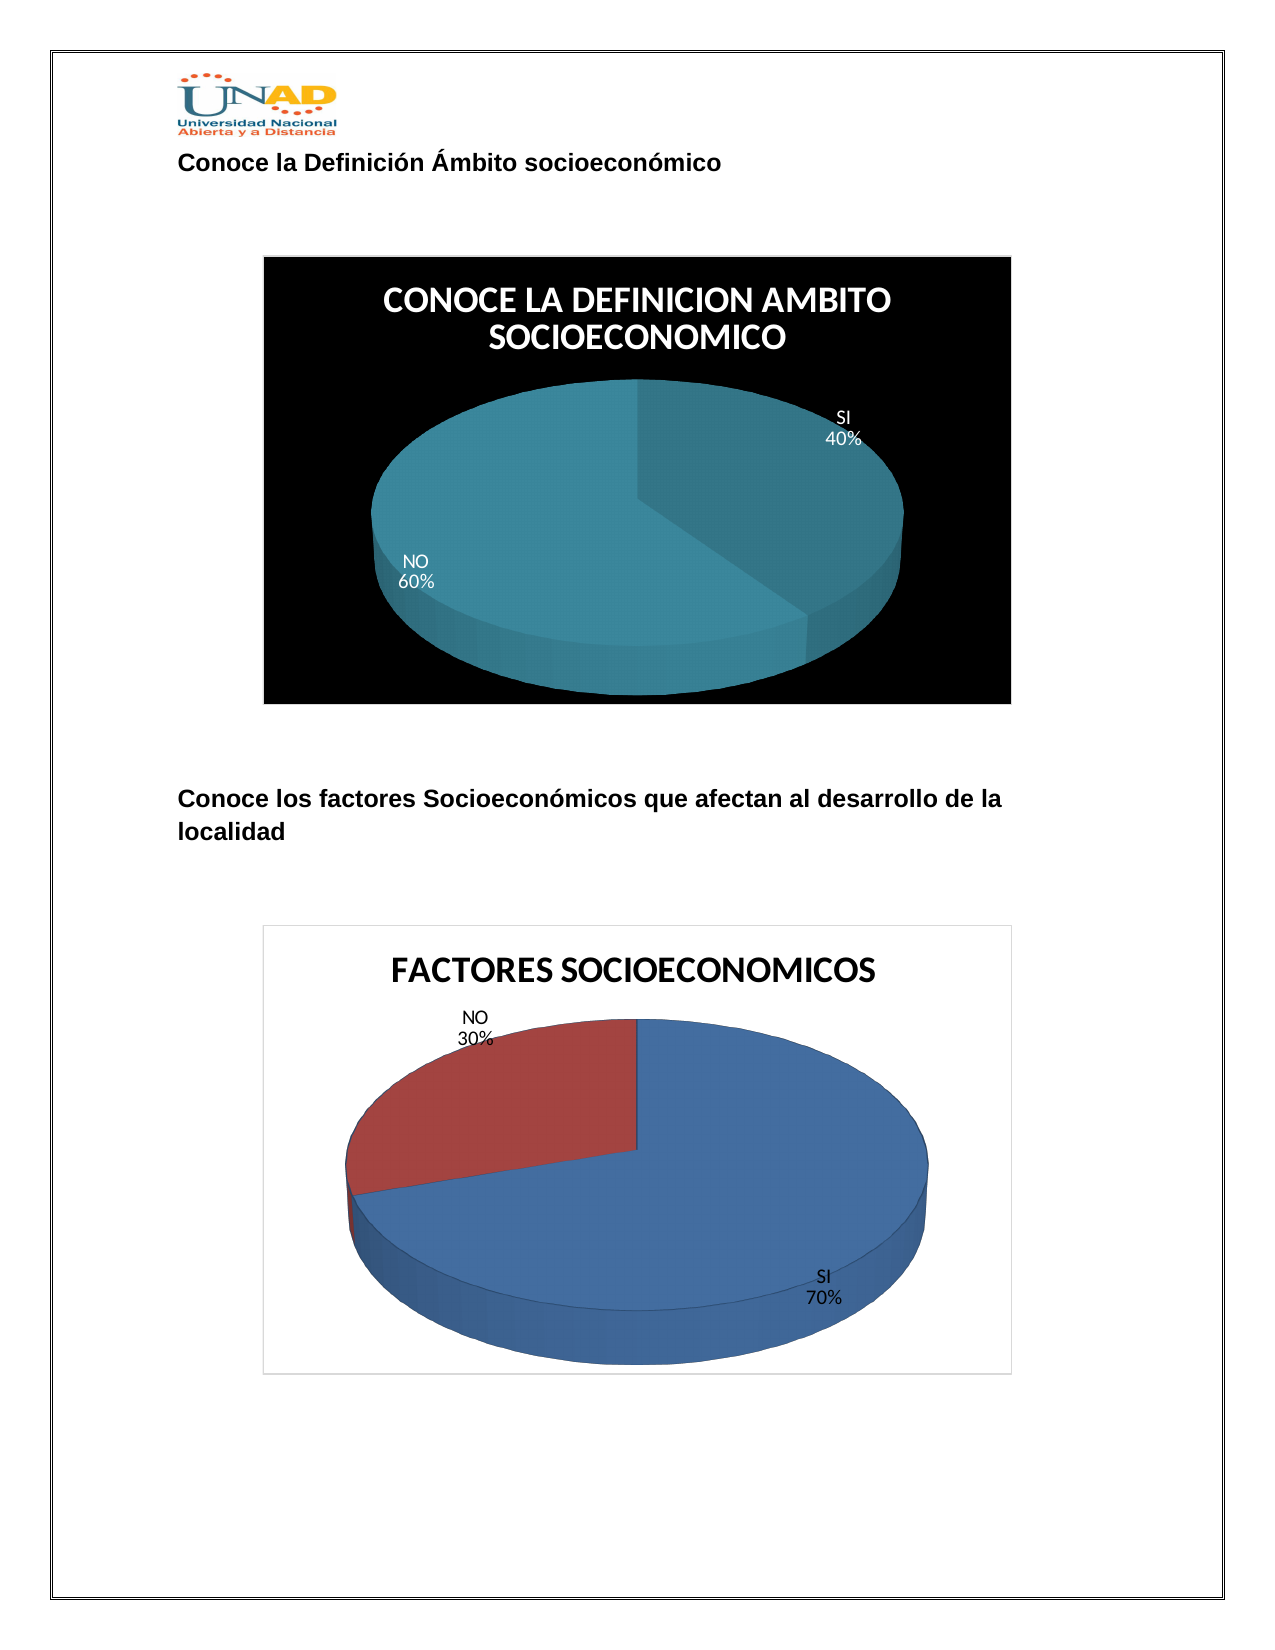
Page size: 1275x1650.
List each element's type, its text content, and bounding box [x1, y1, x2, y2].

text Conoce la Definición Ámbito socioeconómico [177, 148, 1098, 176]
picture [177, 73, 337, 137]
text Conoce los factores Socioeconómicos que afectan al desarrollo de la localidad [177, 784, 1098, 846]
